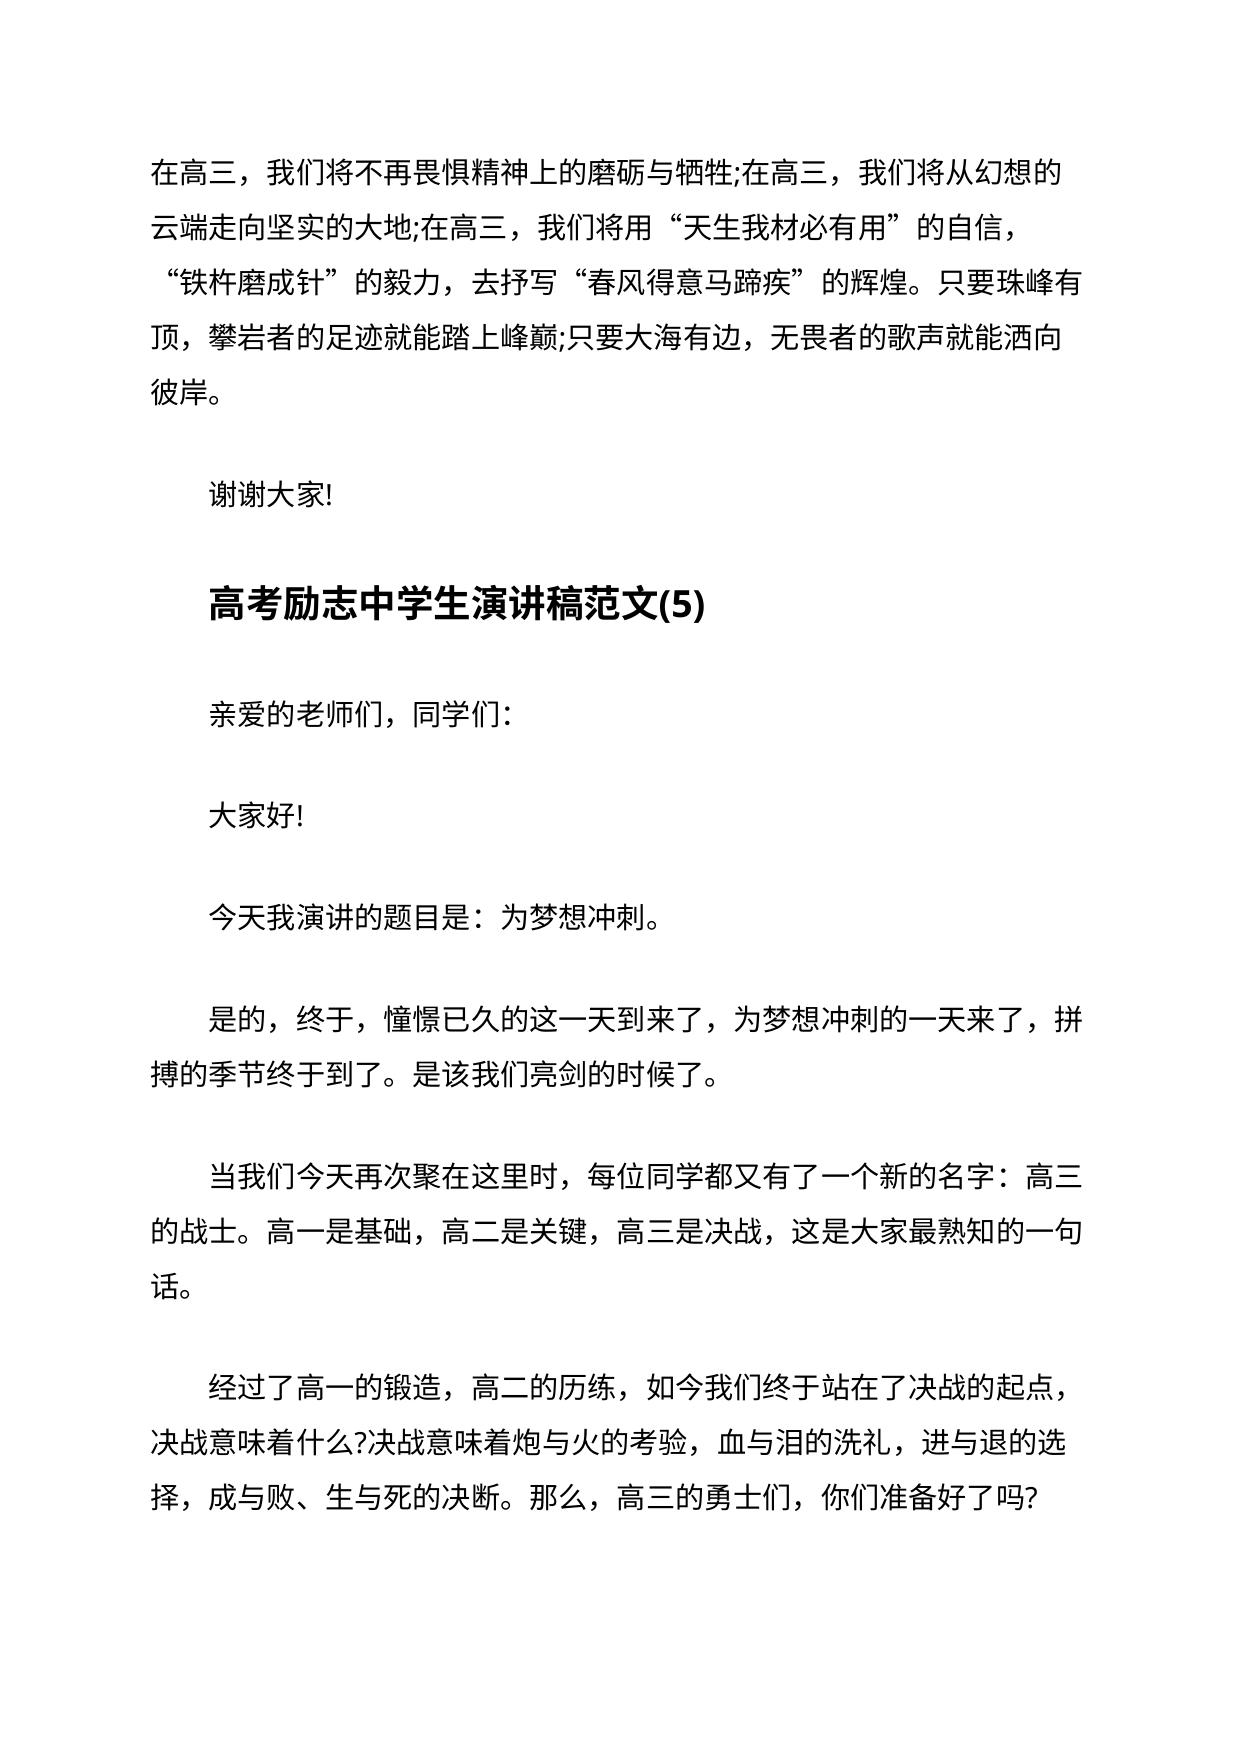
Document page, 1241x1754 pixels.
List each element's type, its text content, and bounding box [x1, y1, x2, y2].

text 今天我演讲的题目是：为梦想冲刺。 [150, 895, 1090, 937]
text 高考励志中学生演讲稿范文(5) [150, 574, 1090, 628]
text 亲爱的老师们，同学们： [150, 691, 1090, 733]
text 大家好! [150, 793, 1090, 835]
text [150, 150, 1090, 412]
text 谢谢大家! [150, 472, 1090, 514]
text 当我们今天再次聚在这里时，每位同学都又有了一个新的名字：高三的战士。高一是基础，高二是关键，高三是决战，这是大家最熟知的一句话。 [150, 1153, 1090, 1306]
text 经过了高一的锻造，高二的历练，如今我们终于站在了决战的起点，决战意味着什么?决战意味着炮与火的考验，血与泪的洗礼，进与退的选择，成与败、生与死的决断。那么，高三的勇士们，你们准备好了吗? [150, 1365, 1090, 1517]
text 是的，终于，憧憬已久的这一天到来了，为梦想冲刺的一天来了，拼搏的季节终于到了。是该我们亮剑的时候了。 [150, 997, 1090, 1094]
